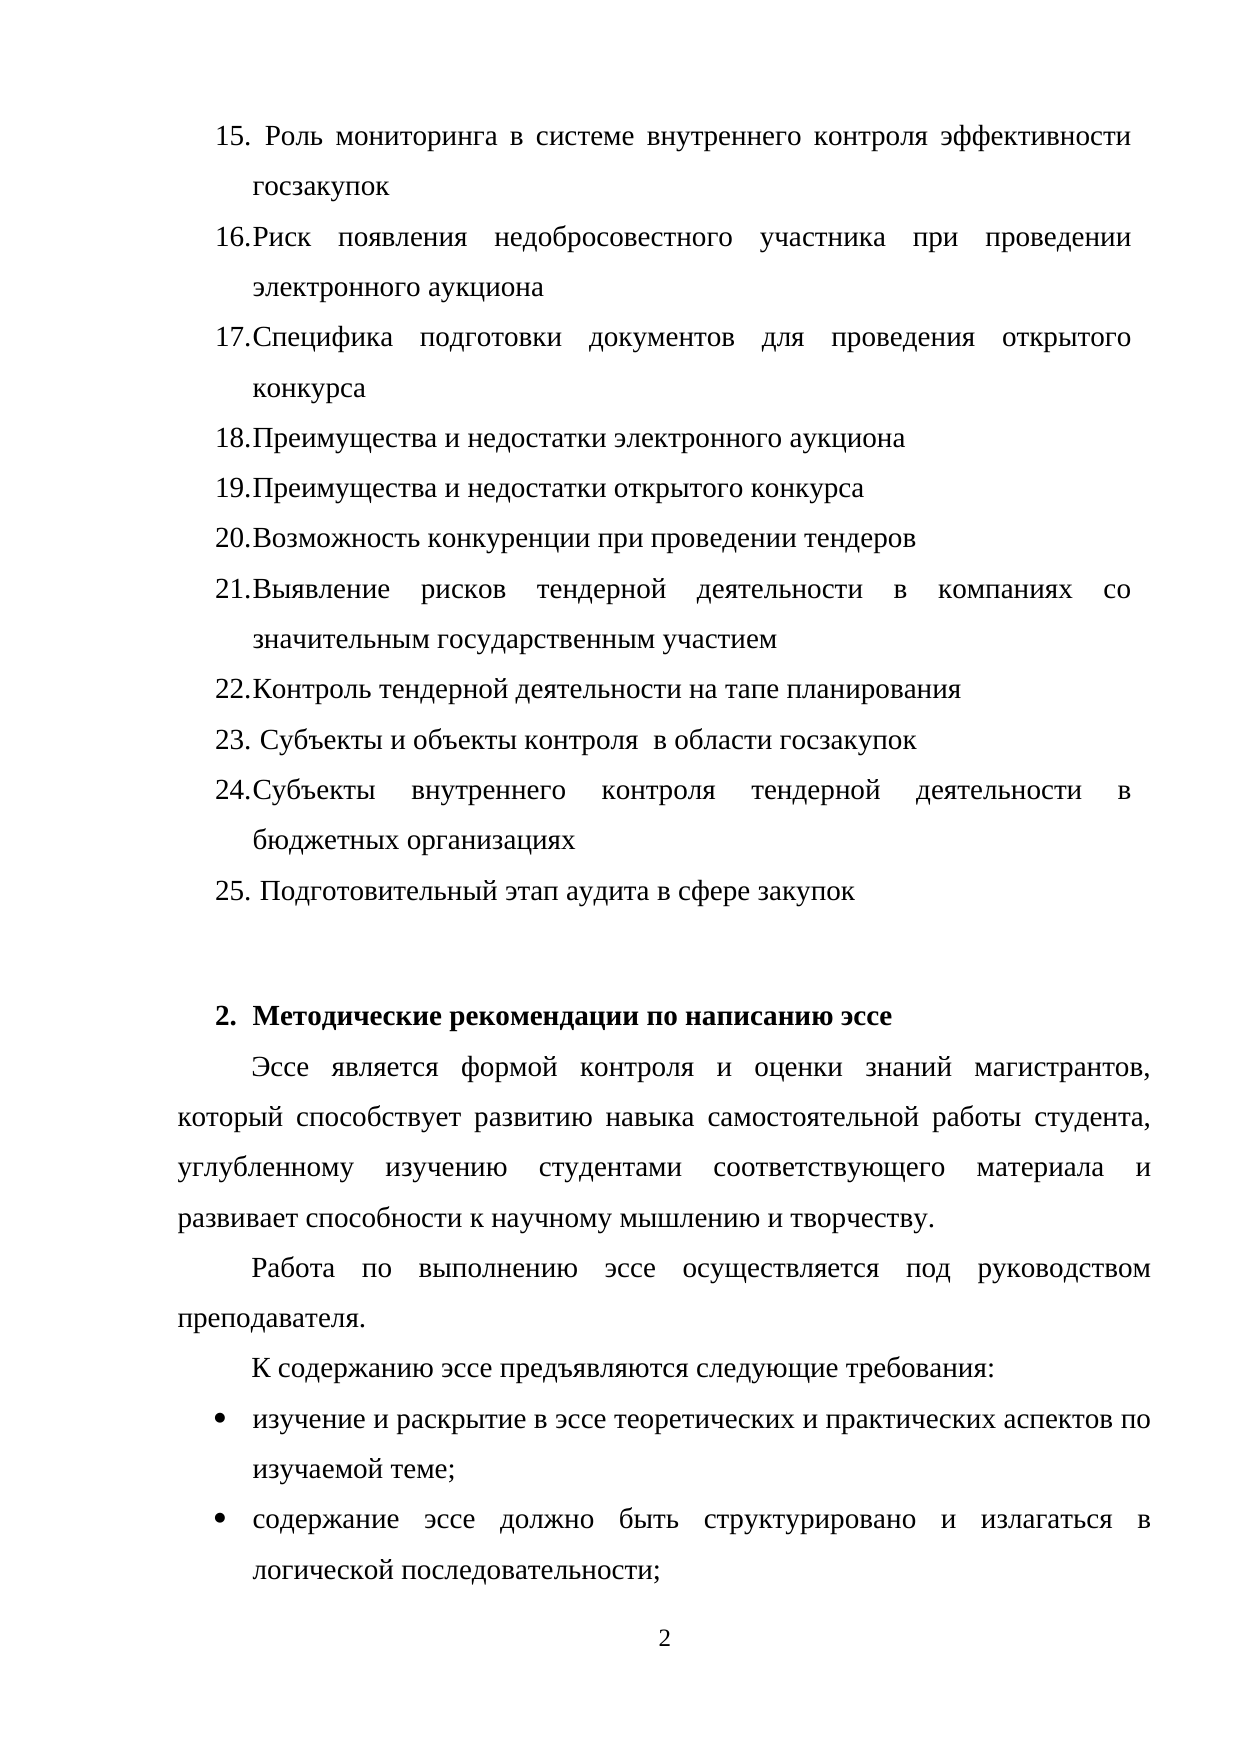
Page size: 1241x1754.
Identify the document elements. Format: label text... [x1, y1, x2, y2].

list Специфика подготовки документов для проведения открытого конкурса [215, 319, 1132, 403]
list Преимущества и недостатки открытого конкурса [215, 470, 1132, 504]
list Субъекты внутреннего контроля тендерной деятельности в бюджетных организациях [215, 772, 1132, 856]
list содержание эссе должно быть структурировано и излагаться в логической последовательности; [215, 1502, 1152, 1586]
list изучение и раскрытие в эссе теоретических и практических аспектов по изучаемой теме; [215, 1401, 1152, 1485]
list Субъекты и объекты контроля в области госзакупок [215, 722, 1132, 755]
list Риск появления недобросовестного участника при проведении электронного аукциона [215, 219, 1132, 303]
list Выявление рисков тендерной деятельности в компаниях со значительным государственным участием [215, 571, 1132, 655]
list Возможность конкуренции при проведении тендеров [215, 521, 1132, 554]
list Подготовительный этап аудита в сфере закупок [215, 873, 1132, 906]
list Роль мониторинга в системе внутреннего контроля эффективности госзакупок [215, 118, 1132, 202]
text Эссе является формой контроля и оценки знаний магистрантов, который способствует развитию навыка самостоятельной работы студента, углубленному изучению студентами соответствующего материала и развивает способности к научному мышлению и творчеству. [177, 1049, 1152, 1233]
text К содержанию эссе предъявляются следующие требования: [177, 1351, 1152, 1384]
text Работа по выполнению эссе осуществляется под руководством преподавателя. [177, 1250, 1152, 1334]
list Методические рекомендации по написанию эссе [215, 998, 1152, 1032]
list Контроль тендерной деятельности на тапе планирования [215, 672, 1132, 705]
list Преимущества и недостатки электронного аукциона [215, 420, 1132, 453]
